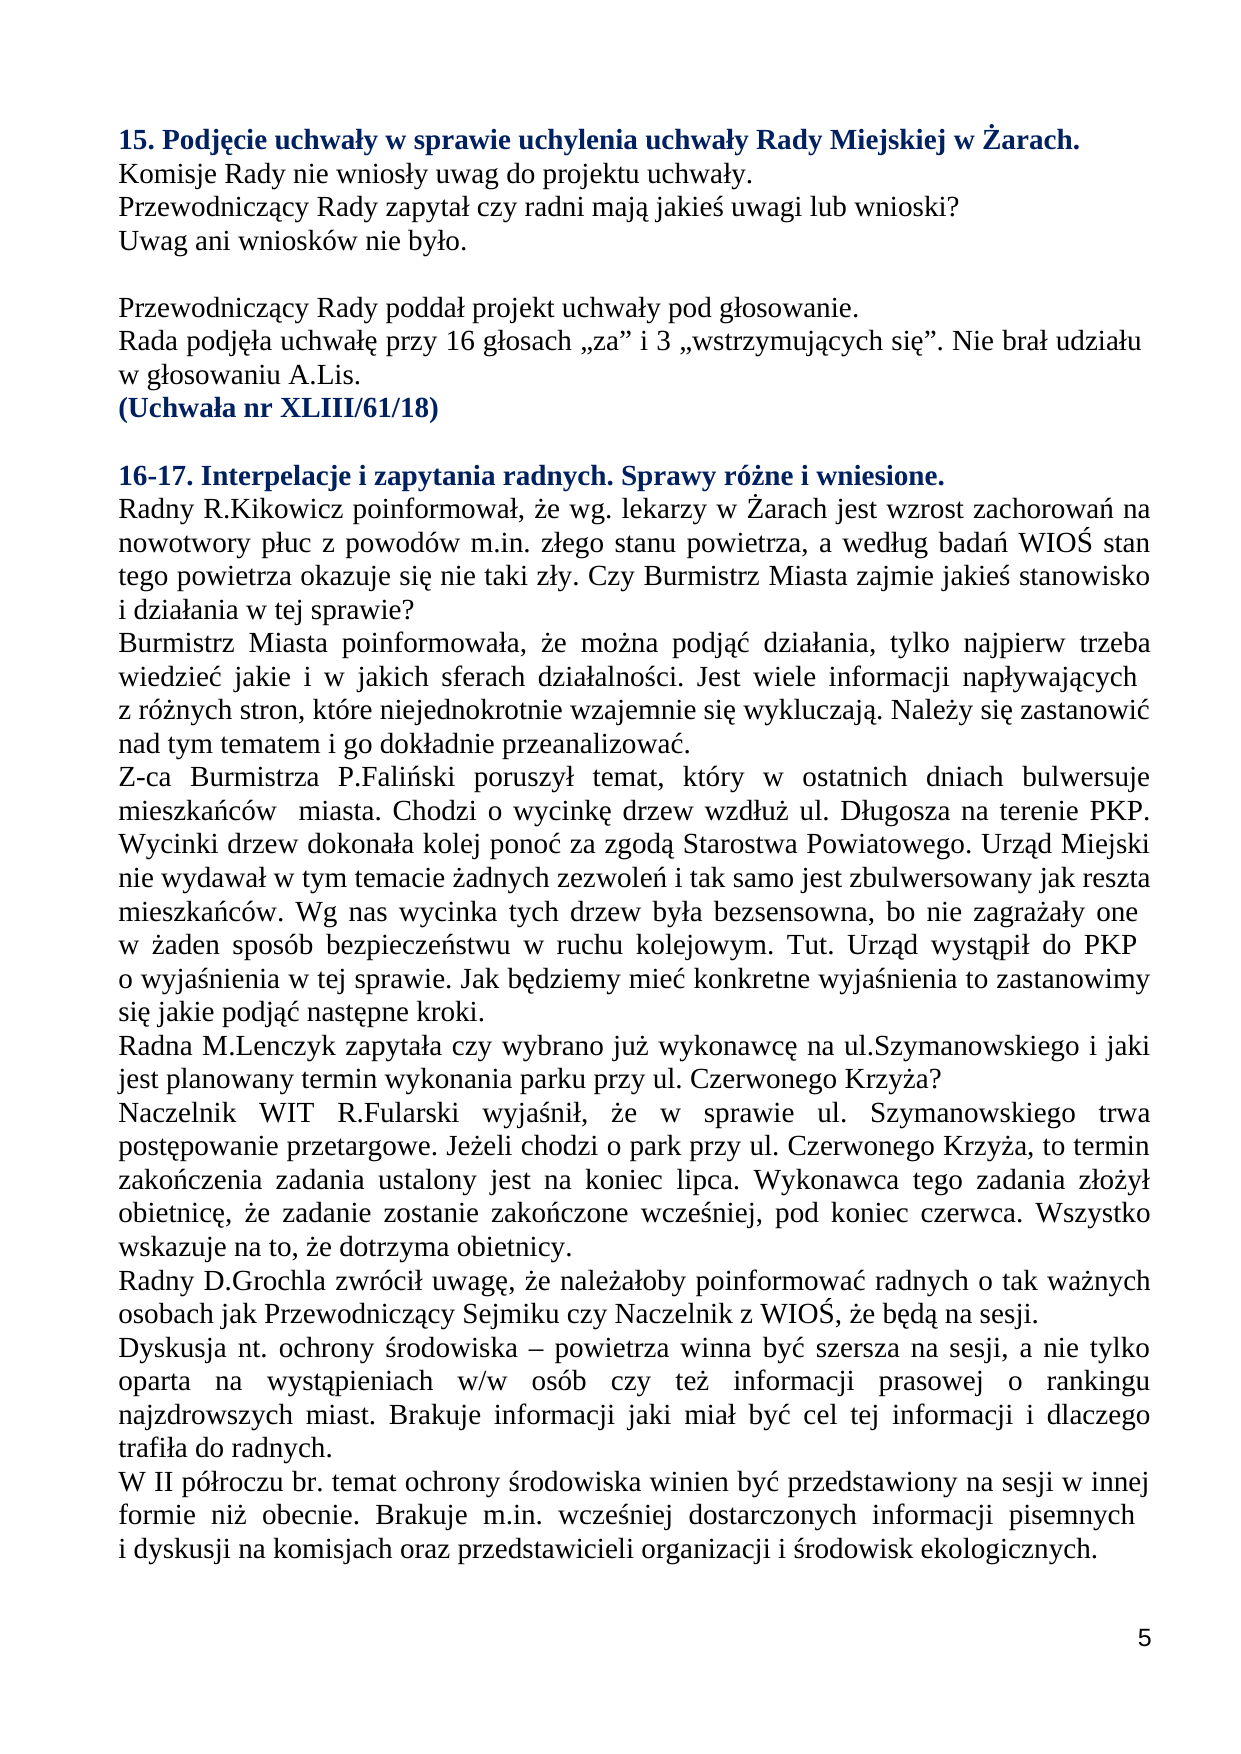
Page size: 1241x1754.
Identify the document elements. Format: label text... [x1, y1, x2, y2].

list Radny D.Grochla zwrócił uwagę, że należałoby poinformować radnych o tak ważnych osobach jak Przewodniczący Sejmiku czy Naczelnik z WIOŚ, że będą na sesji. [118, 1263, 1152, 1330]
text Przewodniczący Rady poddał projekt uchwały pod głosowanie. [118, 290, 1152, 323]
list nad tym tematem i go dokładnie przeanalizować. [118, 726, 1152, 759]
list Radny R.Kikowicz poinformował, że wg. lekarzy w Żarach jest wzrost zachorowań na nowotwory płuc z powodów m.in. złego stanu powietrza, a według badań WIOŚ stan tego powietrza okazuje się nie taki zły. Czy Burmistrz Miasta zajmie jakieś stanowisko i działania w tej sprawie? [118, 491, 1152, 625]
text (Uchwała nr XLIII/61/18) [118, 391, 1152, 424]
text Komisje Rady nie wniosły uwag do projektu uchwały. [118, 156, 1152, 189]
text Uwag ani wniosków nie było. [118, 223, 1152, 256]
text Rada podjęła uchwałę przy 16 głosach „za” i 3 „wstrzymujących się”. Nie brał udziału w głosowaniu A.Lis. [118, 323, 1152, 391]
list Dyskusja nt. ochrony środowiska – powietrza winna być szersza na sesji, a nie tylko oparta na wystąpieniach w/w osób czy też informacji prasowej o rankingu najzdrowszych miast. Brakuje informacji jaki miał być cel tej informacji i dlaczego trafiła do radnych. [118, 1330, 1152, 1464]
list Z-ca Burmistrza P.Faliński poruszył temat, który w ostatnich dniach bulwersuje mieszkańców miasta. Chodzi o wycinkę drzew wzdłuż ul. Długosza na terenie PKP. Wycinki drzew dokonała kolej ponoć za zgodą Starostwa Powiatowego. Urząd Miejski nie wydawał w tym temacie żadnych zezwoleń i tak samo jest zbulwersowany jak reszta mieszkańców. Wg nas wycinka tych drzew była bezsensowna, bo nie zagrażały one w żaden sposób bezpieczeństwu w ruchu kolejowym. Tut. Urząd wystąpił do PKP o wyjaśnienia w tej sprawie. Jak będziemy mieć konkretne wyjaśnienia to zastanowimy się jakie podjąć następne kroki. [118, 759, 1152, 1028]
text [118, 189, 1152, 223]
list 16-17. Interpelacje i zapytania radnych. Sprawy różne i wniesione. [118, 458, 1152, 491]
list Burmistrz Miasta poinformowała, że można podjąć działania, tylko najpierw trzeba wiedzieć jakie i w jakich sferach działalności. Jest wiele informacji napływających z różnych stron, które niejednokrotnie wzajemnie się wykluczają. Należy się zastanowić [118, 625, 1152, 726]
list W II półroczu br. temat ochrony środowiska winien być przedstawiony na sesji w innej formie niż obecnie. Brakuje m.in. wcześniej dostarczonych informacji pisemnych i dyskusji na komisjach oraz przedstawicieli organizacji i środowisk ekologicznych. [118, 1464, 1152, 1564]
list Naczelnik WIT R.Fularski wyjaśnił, że w sprawie ul. Szymanowskiego trwa postępowanie przetargowe. Jeżeli chodzi o park przy ul. Czerwonego Krzyża, to termin zakończenia zadania ustalony jest na koniec lipca. Wykonawca tego zadania złożył obietnicę, że zadanie zostanie zakończone wcześniej, pod koniec czerwca. Wszystko wskazuje na to, że dotrzyma obietnicy. [118, 1095, 1152, 1263]
list Radna M.Lenczyk zapytała czy wybrano już wykonawcę na ul.Szymanowskiego i jaki jest planowany termin wykonania parku przy ul. Czerwonego Krzyża? [118, 1028, 1152, 1095]
text 15. Podjęcie uchwały w sprawie uchylenia uchwały Rady Miejskiej w Żarach. [118, 122, 1152, 156]
